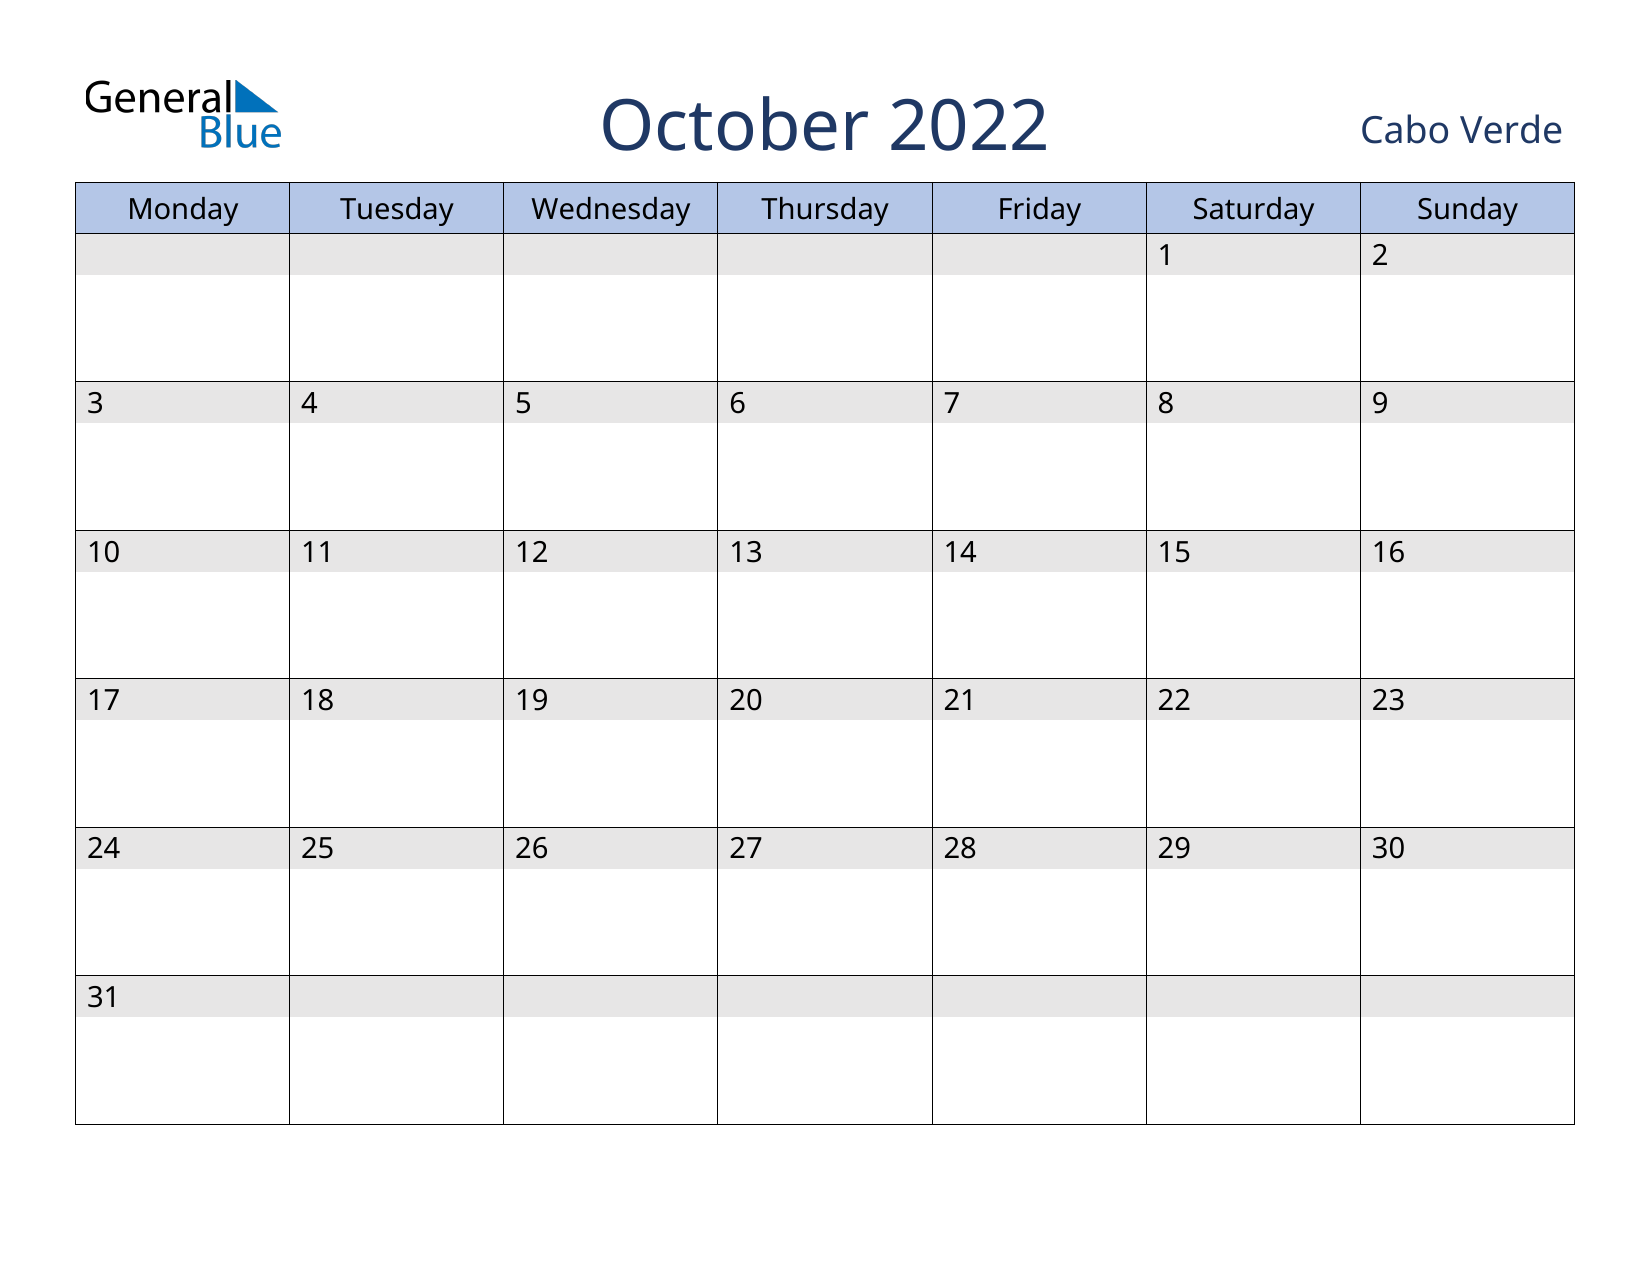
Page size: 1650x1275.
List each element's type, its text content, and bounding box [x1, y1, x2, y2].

table_cell [504, 976, 717, 1017]
table_cell [1147, 976, 1360, 1017]
table_cell [718, 423, 932, 530]
table_cell 17 [76, 679, 289, 720]
table_cell 28 [933, 828, 1146, 869]
table_cell [504, 572, 717, 678]
table_cell [718, 275, 932, 381]
table_cell Wednesday [504, 183, 717, 233]
table_cell [1147, 1017, 1360, 1123]
table_cell [504, 234, 717, 275]
table_cell [290, 1017, 503, 1123]
table_cell 5 [504, 382, 717, 423]
table_cell [933, 234, 1146, 275]
table_header Cabo Verde [1146, 75, 1574, 182]
table_cell [933, 869, 1146, 975]
table_cell [76, 869, 289, 975]
table_cell [933, 423, 1146, 530]
table_cell 2 [1361, 234, 1574, 275]
table_cell [76, 572, 289, 678]
table_cell [504, 275, 717, 381]
table_cell [504, 423, 717, 530]
table_cell [1147, 869, 1360, 975]
table_cell 25 [290, 828, 503, 869]
table_cell Saturday [1147, 183, 1360, 233]
table_cell [290, 976, 503, 1017]
table_cell 16 [1361, 531, 1574, 572]
table_cell [290, 275, 503, 381]
table_cell Monday [76, 183, 289, 233]
table_cell 20 [718, 679, 932, 720]
table_cell [718, 572, 932, 678]
table_cell [933, 572, 1146, 678]
table_cell Tuesday [290, 183, 503, 233]
table_cell [718, 976, 932, 1017]
table_cell 8 [1147, 382, 1360, 423]
table_cell 14 [933, 531, 1146, 572]
table_cell [1361, 869, 1574, 975]
table_cell Thursday [718, 183, 932, 233]
table_cell 27 [718, 828, 932, 869]
table_header [76, 75, 503, 182]
table_cell [933, 720, 1146, 827]
table_cell [1361, 720, 1574, 827]
table_cell [76, 275, 289, 381]
table_cell 13 [718, 531, 932, 572]
table_cell 26 [504, 828, 717, 869]
table_cell [76, 720, 289, 827]
table_cell [718, 234, 932, 275]
table_cell [76, 423, 289, 530]
table_cell 9 [1361, 382, 1574, 423]
table_cell [1361, 423, 1574, 530]
table_cell [504, 720, 717, 827]
table_cell 6 [718, 382, 932, 423]
table_header October 2022 [504, 75, 1146, 182]
table_cell 30 [1361, 828, 1574, 869]
table_cell [290, 572, 503, 678]
table_cell [933, 1017, 1146, 1123]
table_cell [290, 423, 503, 530]
table_cell 24 [76, 828, 289, 869]
table_cell [1147, 423, 1360, 530]
table_cell [1361, 1017, 1574, 1123]
table_cell 23 [1361, 679, 1574, 720]
table_cell [290, 869, 503, 975]
table_cell 10 [76, 531, 289, 572]
table_cell 4 [290, 382, 503, 423]
table_cell 29 [1147, 828, 1360, 869]
table_cell [1361, 275, 1574, 381]
table_cell 11 [290, 531, 503, 572]
table_cell 21 [933, 679, 1146, 720]
table_cell 1 [1147, 234, 1360, 275]
table_cell 18 [290, 679, 503, 720]
table_cell [76, 234, 289, 275]
table_cell 15 [1147, 531, 1360, 572]
table_cell [718, 869, 932, 975]
picture [86, 80, 281, 148]
table_cell Friday [933, 183, 1146, 233]
table_cell 7 [933, 382, 1146, 423]
table_cell [718, 1017, 932, 1123]
table_cell [1147, 720, 1360, 827]
table_cell [933, 976, 1146, 1017]
table_cell 3 [76, 382, 289, 423]
table_cell [504, 1017, 717, 1123]
table_cell [504, 869, 717, 975]
table_cell Sunday [1361, 183, 1574, 233]
table_cell [76, 1017, 289, 1123]
table_cell 19 [504, 679, 717, 720]
table_cell [290, 234, 503, 275]
table_cell 22 [1147, 679, 1360, 720]
table_cell [1361, 976, 1574, 1017]
table_cell 31 [76, 976, 289, 1017]
table_cell 12 [504, 531, 717, 572]
table_cell [933, 275, 1146, 381]
table_cell [1147, 275, 1360, 381]
table_cell [1361, 572, 1574, 678]
table_cell [290, 720, 503, 827]
table_cell [718, 720, 932, 827]
table_cell [1147, 572, 1360, 678]
